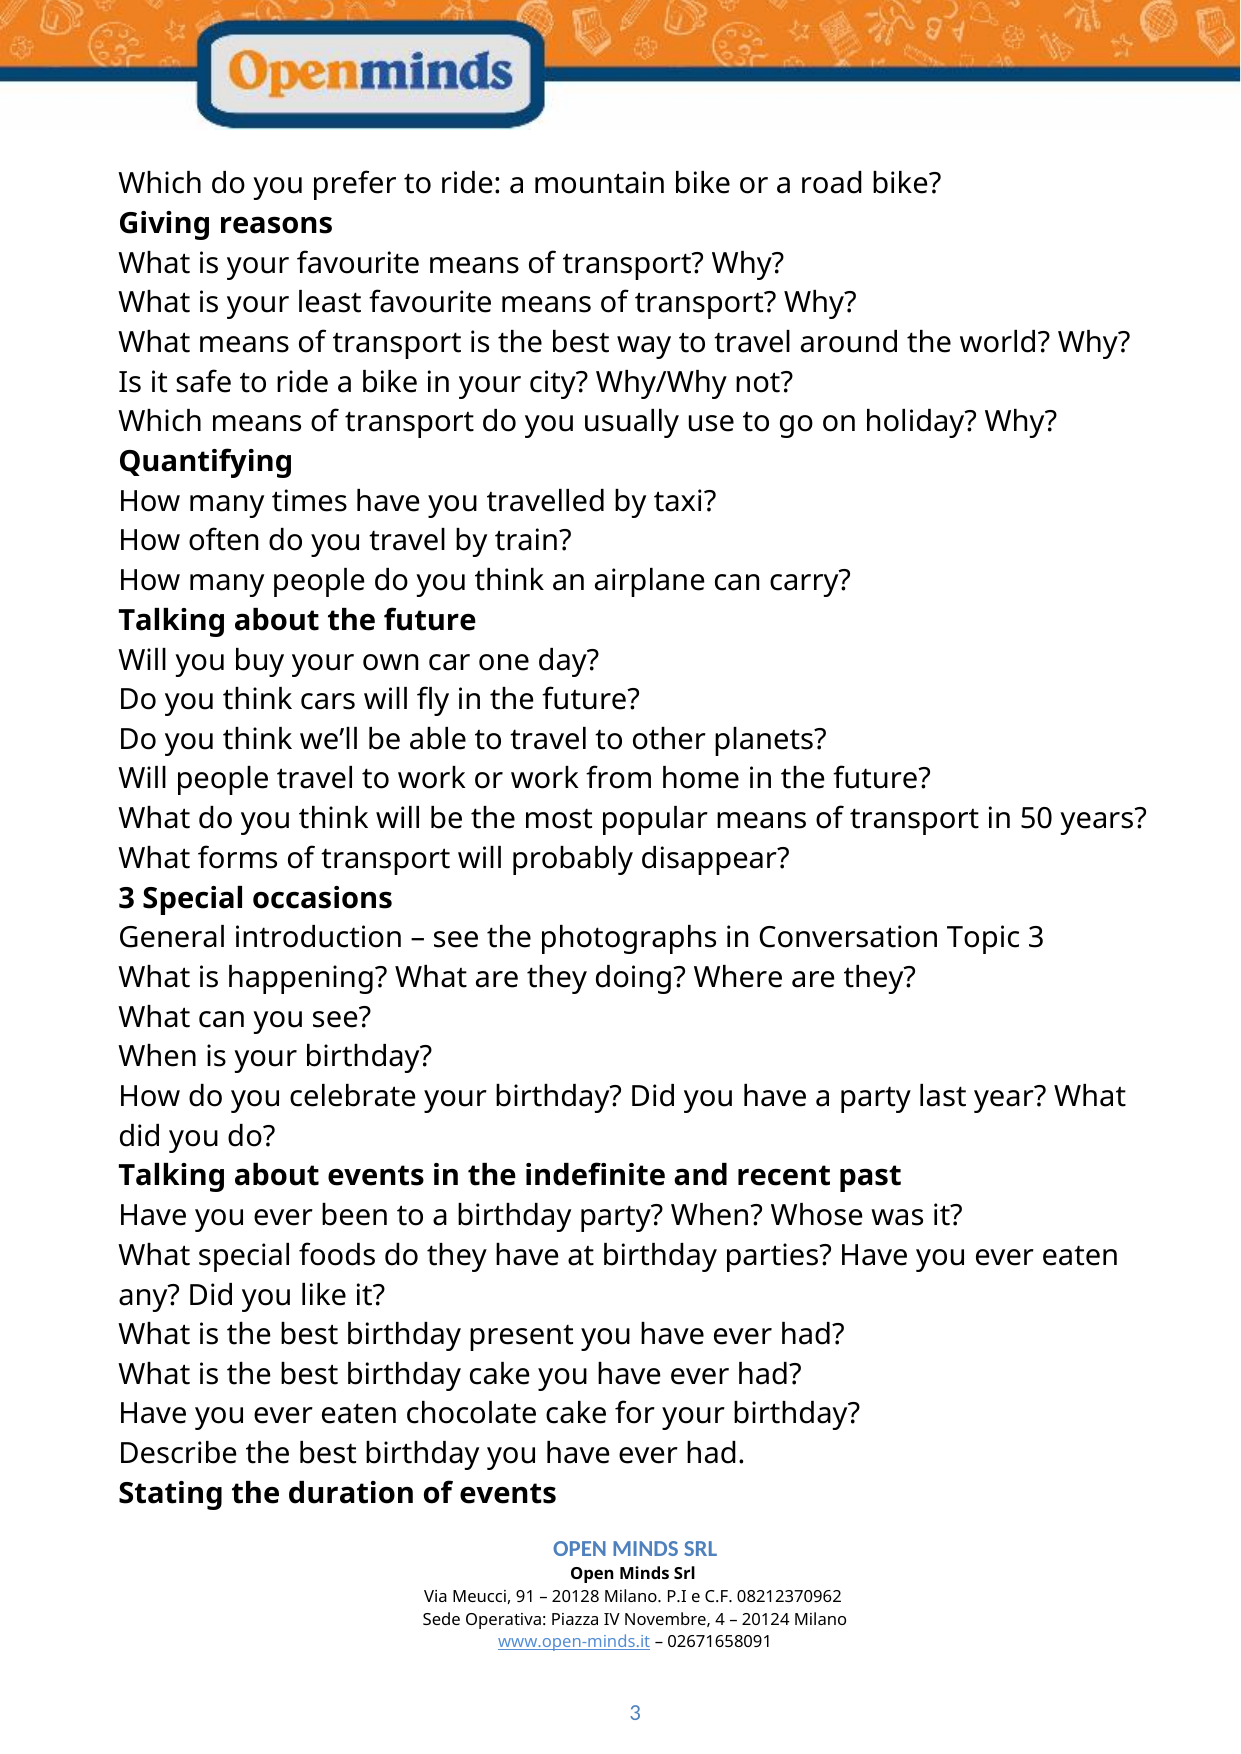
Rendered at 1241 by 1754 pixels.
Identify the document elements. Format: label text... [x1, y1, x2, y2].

text What forms of transport will probably disappear? [118, 837, 1152, 877]
text Do you think we’ll be able to travel to other planets? [118, 718, 1152, 758]
text What do you think will be the most popular means of transport in 50 years? [118, 797, 1152, 837]
text What can you see? [118, 996, 1152, 1036]
text Which means of transport do you usually use to go on holiday? Why? [118, 401, 1152, 440]
text Stating the duration of events [118, 1472, 1152, 1512]
text What is the best birthday cake you have ever had? [118, 1353, 1152, 1393]
text Will you buy your own car one day? [118, 639, 1152, 678]
text Which do you prefer to ride: a mountain bike or a road bike? [118, 162, 1152, 202]
text What is your least favourite means of transport? Why? [118, 282, 1152, 321]
text How often do you travel by train? [118, 520, 1152, 559]
text How many times have you travelled by taxi? [118, 480, 1152, 520]
text Will people travel to work or work from home in the future? [118, 758, 1152, 797]
picture [0, 0, 1241, 130]
text Giving reasons [118, 202, 1152, 242]
text Is it safe to ride a bike in your city? Why/Why not? [118, 361, 1152, 401]
text Quantifying [118, 440, 1152, 480]
text Describe the best birthday you have ever had. [118, 1432, 1152, 1472]
text Have you ever been to a birthday party? When? Whose was it? [118, 1194, 1152, 1234]
text How do you celebrate your birthday? Did you have a party last year? What did you do? [118, 1075, 1152, 1155]
text What is your favourite means of transport? Why? [118, 242, 1152, 282]
text 3 Special occasions [118, 877, 1152, 917]
text How many people do you think an airplane can carry? [118, 559, 1152, 599]
text General introduction – see the photographs in Conversation Topic 3 [118, 917, 1152, 956]
text When is your birthday? [118, 1036, 1152, 1075]
text What is happening? What are they doing? Where are they? [118, 956, 1152, 996]
text Do you think cars will fly in the future? [118, 678, 1152, 718]
text Have you ever eaten chocolate cake for your birthday? [118, 1393, 1152, 1432]
text What is the best birthday present you have ever had? [118, 1313, 1152, 1353]
text What means of transport is the best way to travel around the world? Why? [118, 321, 1152, 361]
text What special foods do they have at birthday parties? Have you ever eaten any? Did you like it? [118, 1234, 1152, 1313]
text Talking about events in the indefinite and recent past [118, 1155, 1152, 1194]
text Talking about the future [118, 599, 1152, 639]
